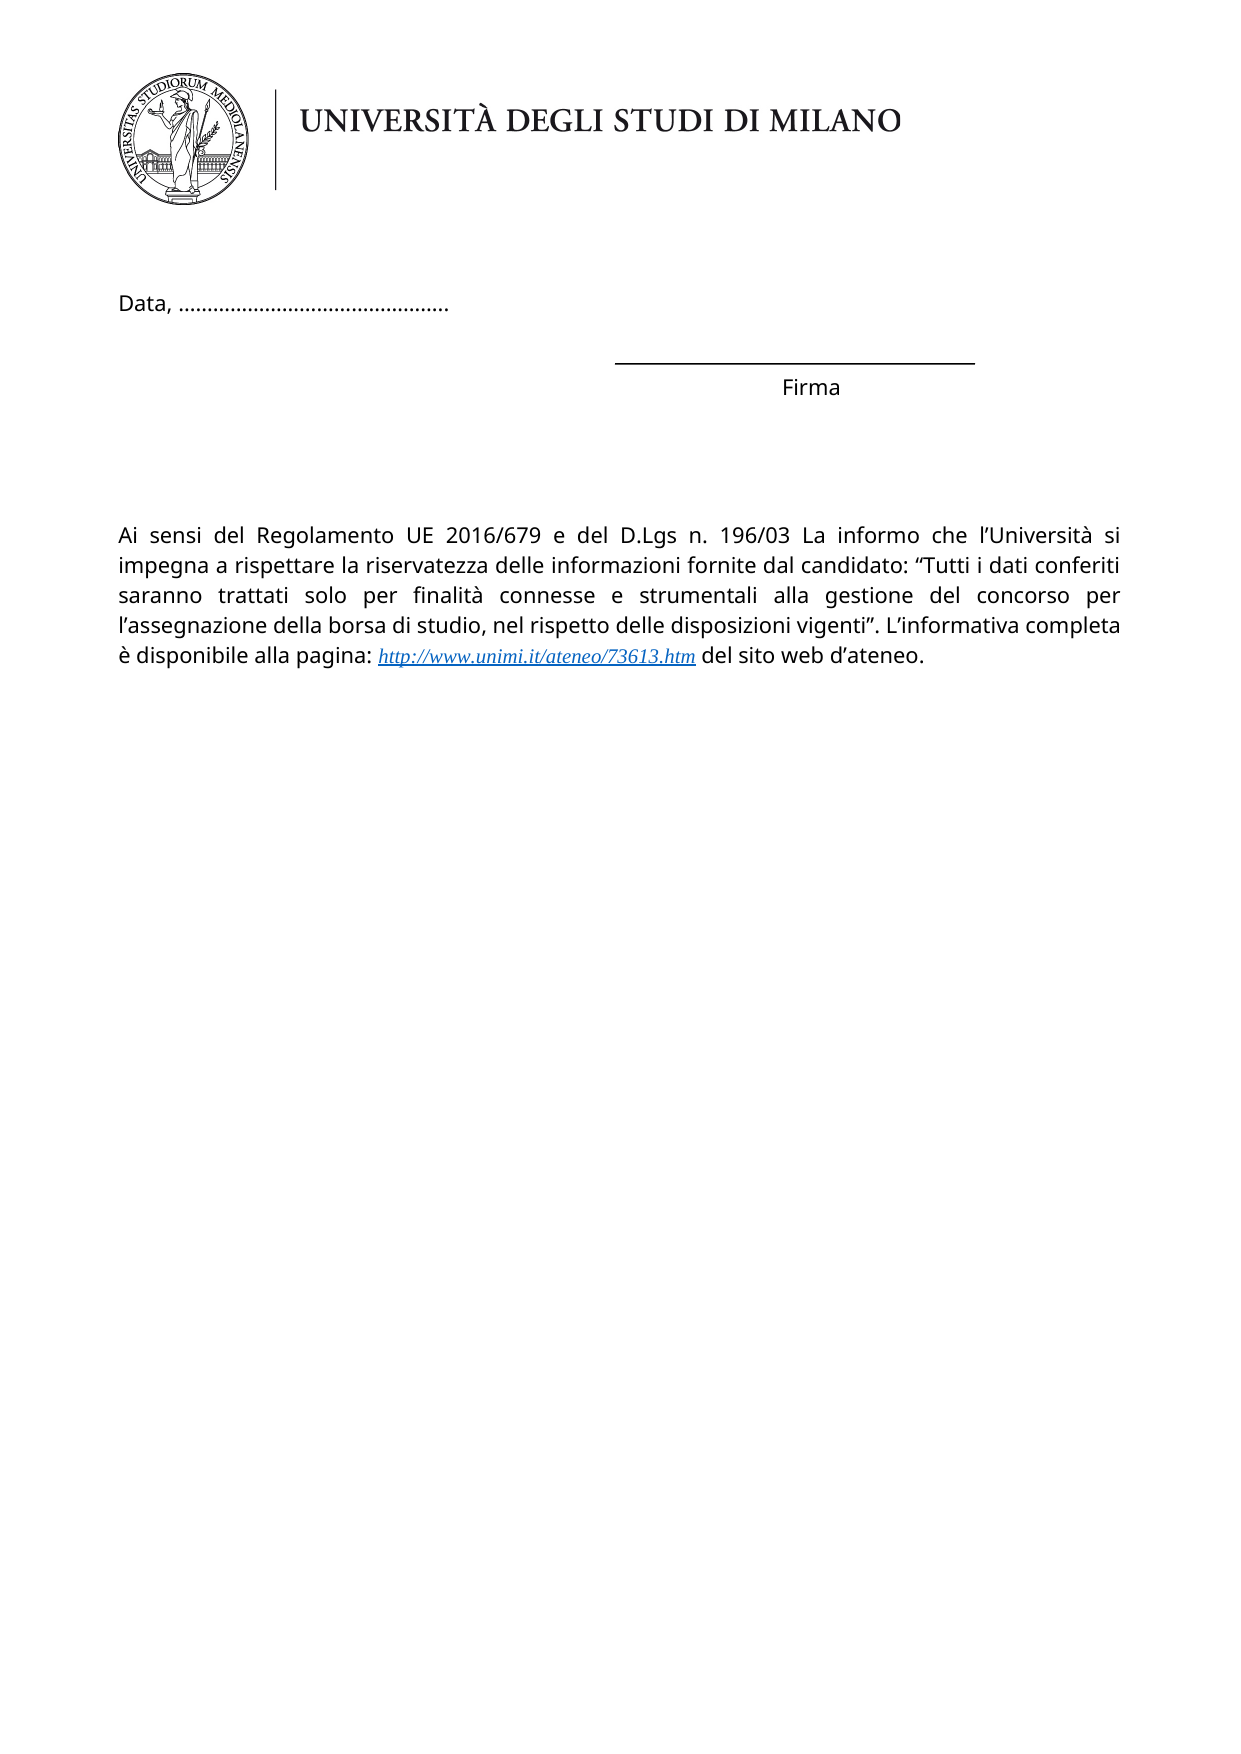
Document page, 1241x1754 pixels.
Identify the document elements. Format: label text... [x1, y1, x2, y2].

text Ai sensi del Regolamento UE 2016/679 e del D.Lgs n. 196/03 La informo che l’Università si impegna a rispettare la riservatezza delle informazioni fornite dal candidato: “Tutti i dati conferiti saranno trattati solo per finalità connesse e strumentali alla gestione del concorso per l’assegnazione della borsa di studio, nel rispetto delle disposizioni vigenti”. L’informativa completa è disponibile alla pagina: http://www.unimi.it/ateneo/73613.htm del sito web d’ateneo. [118, 520, 1122, 669]
picture [118, 73, 901, 205]
text Data, ……………………………………….. [118, 288, 1122, 318]
text Firma [118, 371, 1122, 401]
